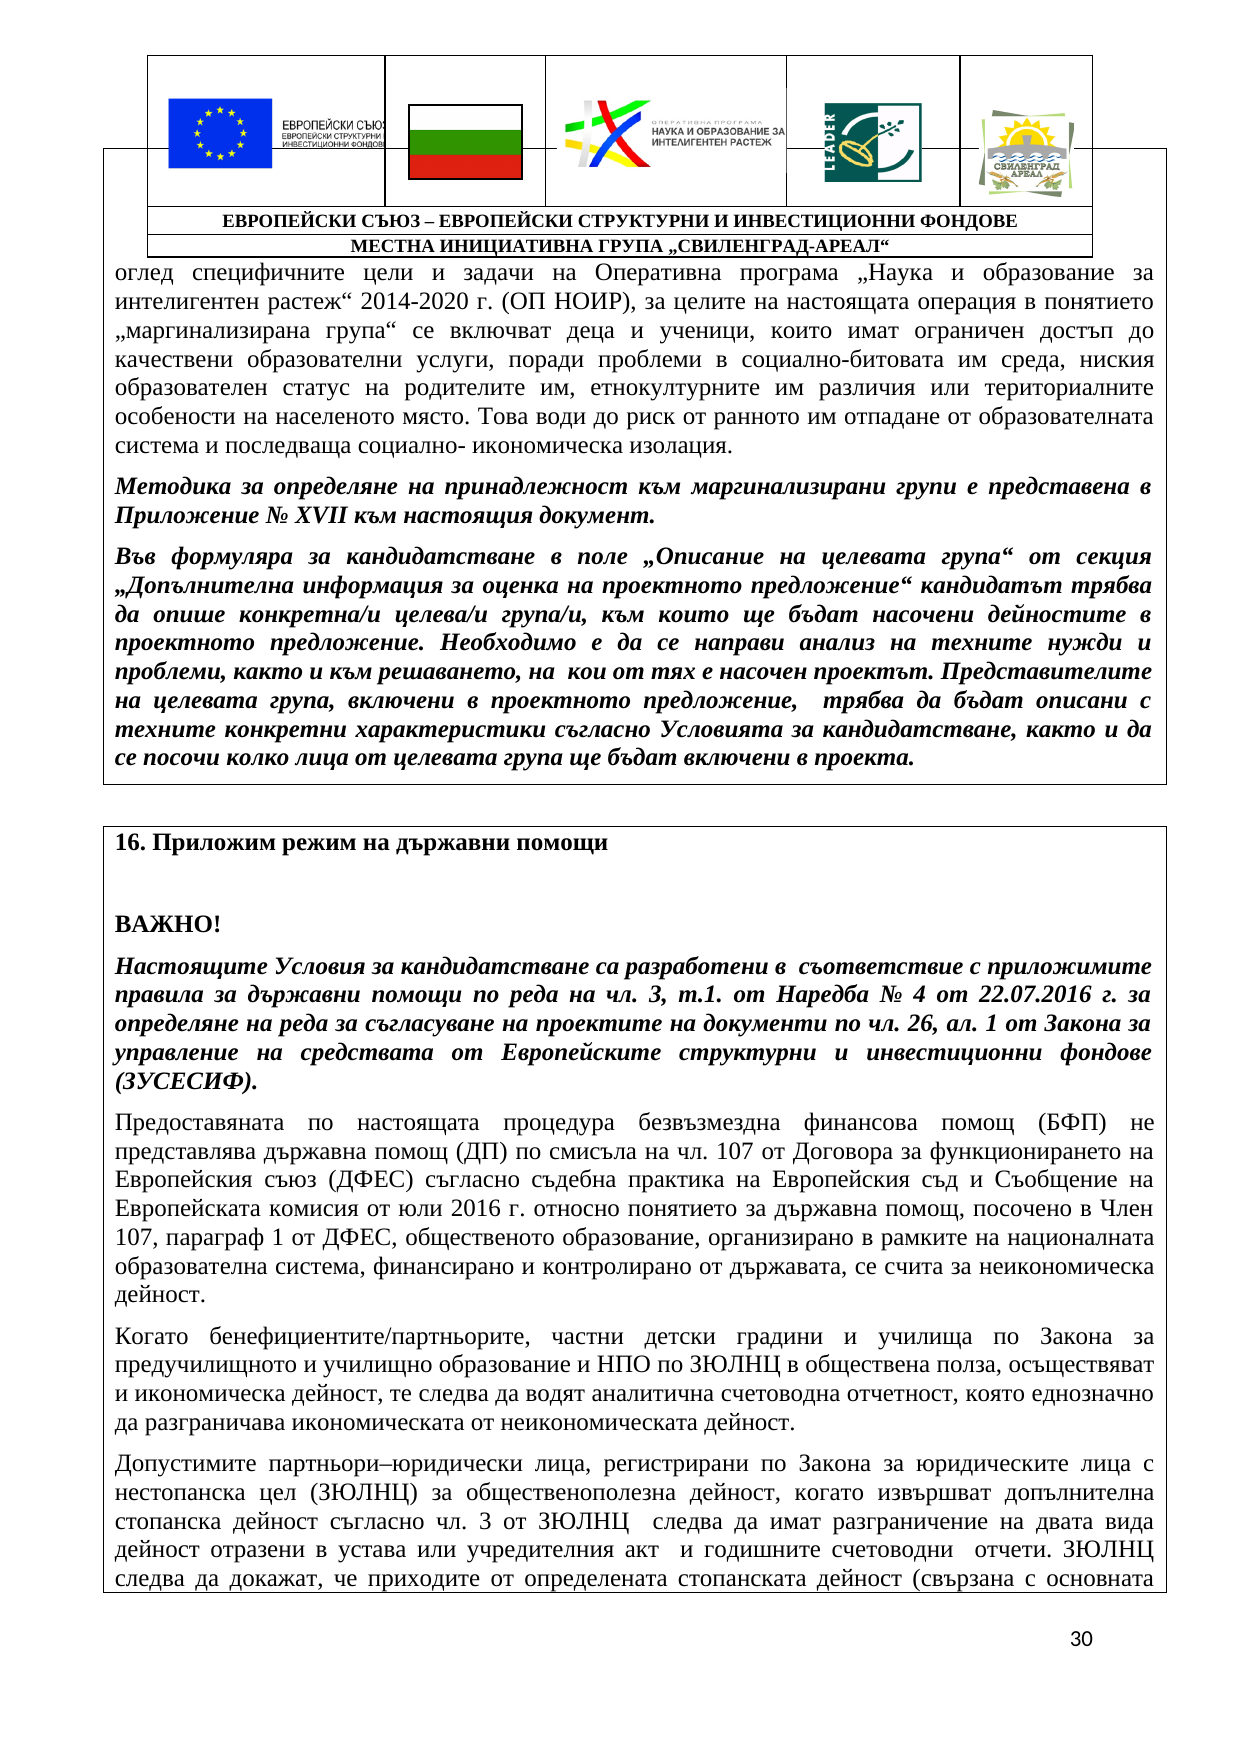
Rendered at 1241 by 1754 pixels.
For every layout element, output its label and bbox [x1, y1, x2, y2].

picture [824, 103, 922, 182]
picture [978, 110, 1074, 197]
picture [158, 88, 385, 174]
table_header [104, 149, 1166, 784]
table_header [104, 827, 1166, 1592]
picture [556, 88, 787, 173]
